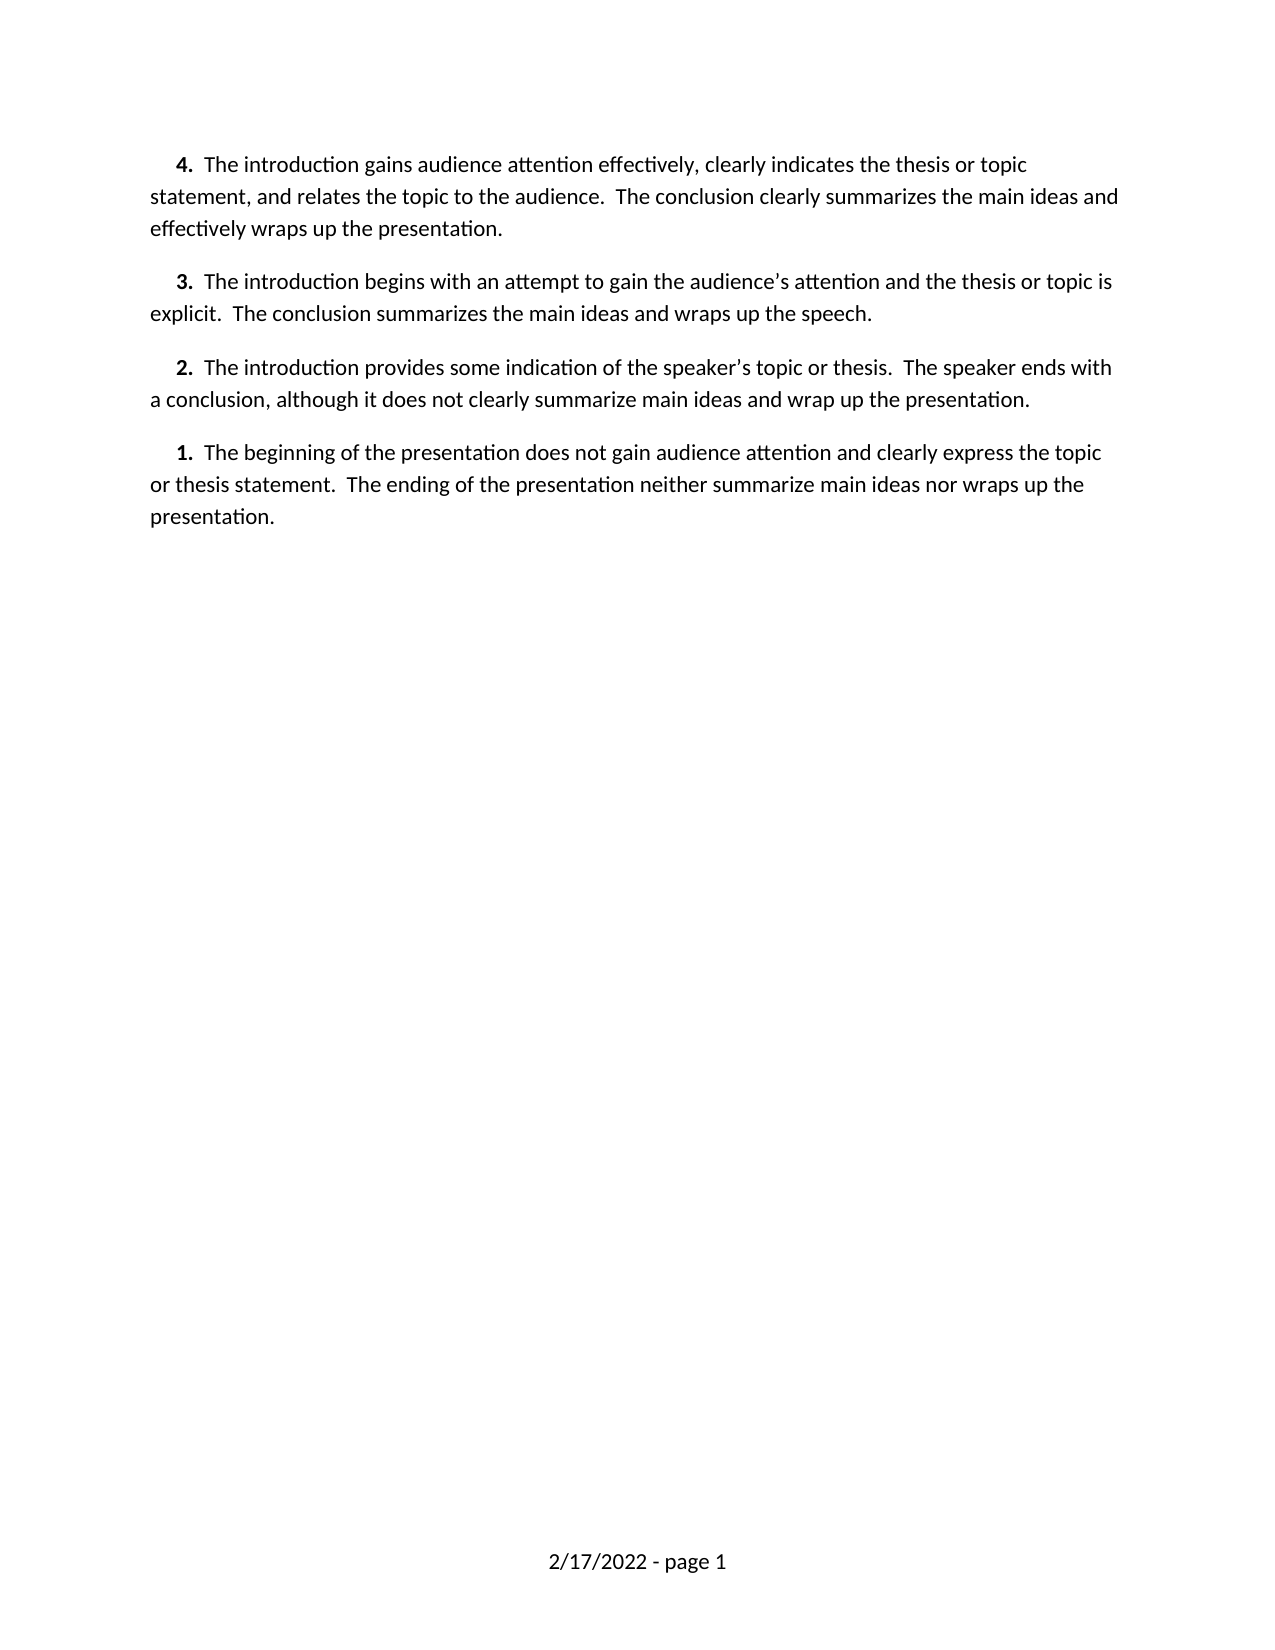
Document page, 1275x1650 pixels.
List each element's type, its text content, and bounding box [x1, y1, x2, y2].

text 3. The introduction begins with an attempt to gain the audience’s attention and the thesis or topic is explicit. The conclusion summarizes the main ideas and wraps up the speech. [150, 267, 1125, 328]
text 1. The beginning of the presentation does not gain audience attention and clearly express the topic or thesis statement. The ending of the presentation neither summarize main ideas nor wraps up the presentation. [150, 438, 1125, 530]
text 2. The introduction provides some indication of the speaker’s topic or thesis. The speaker ends with a conclusion, although it does not clearly summarize main ideas and wrap up the presentation. [150, 353, 1125, 413]
text 4. The introduction gains audience attention effectively, clearly indicates the thesis or topic statement, and relates the topic to the audience. The conclusion clearly summarizes the main ideas and effectively wraps up the presentation. [150, 150, 1125, 242]
